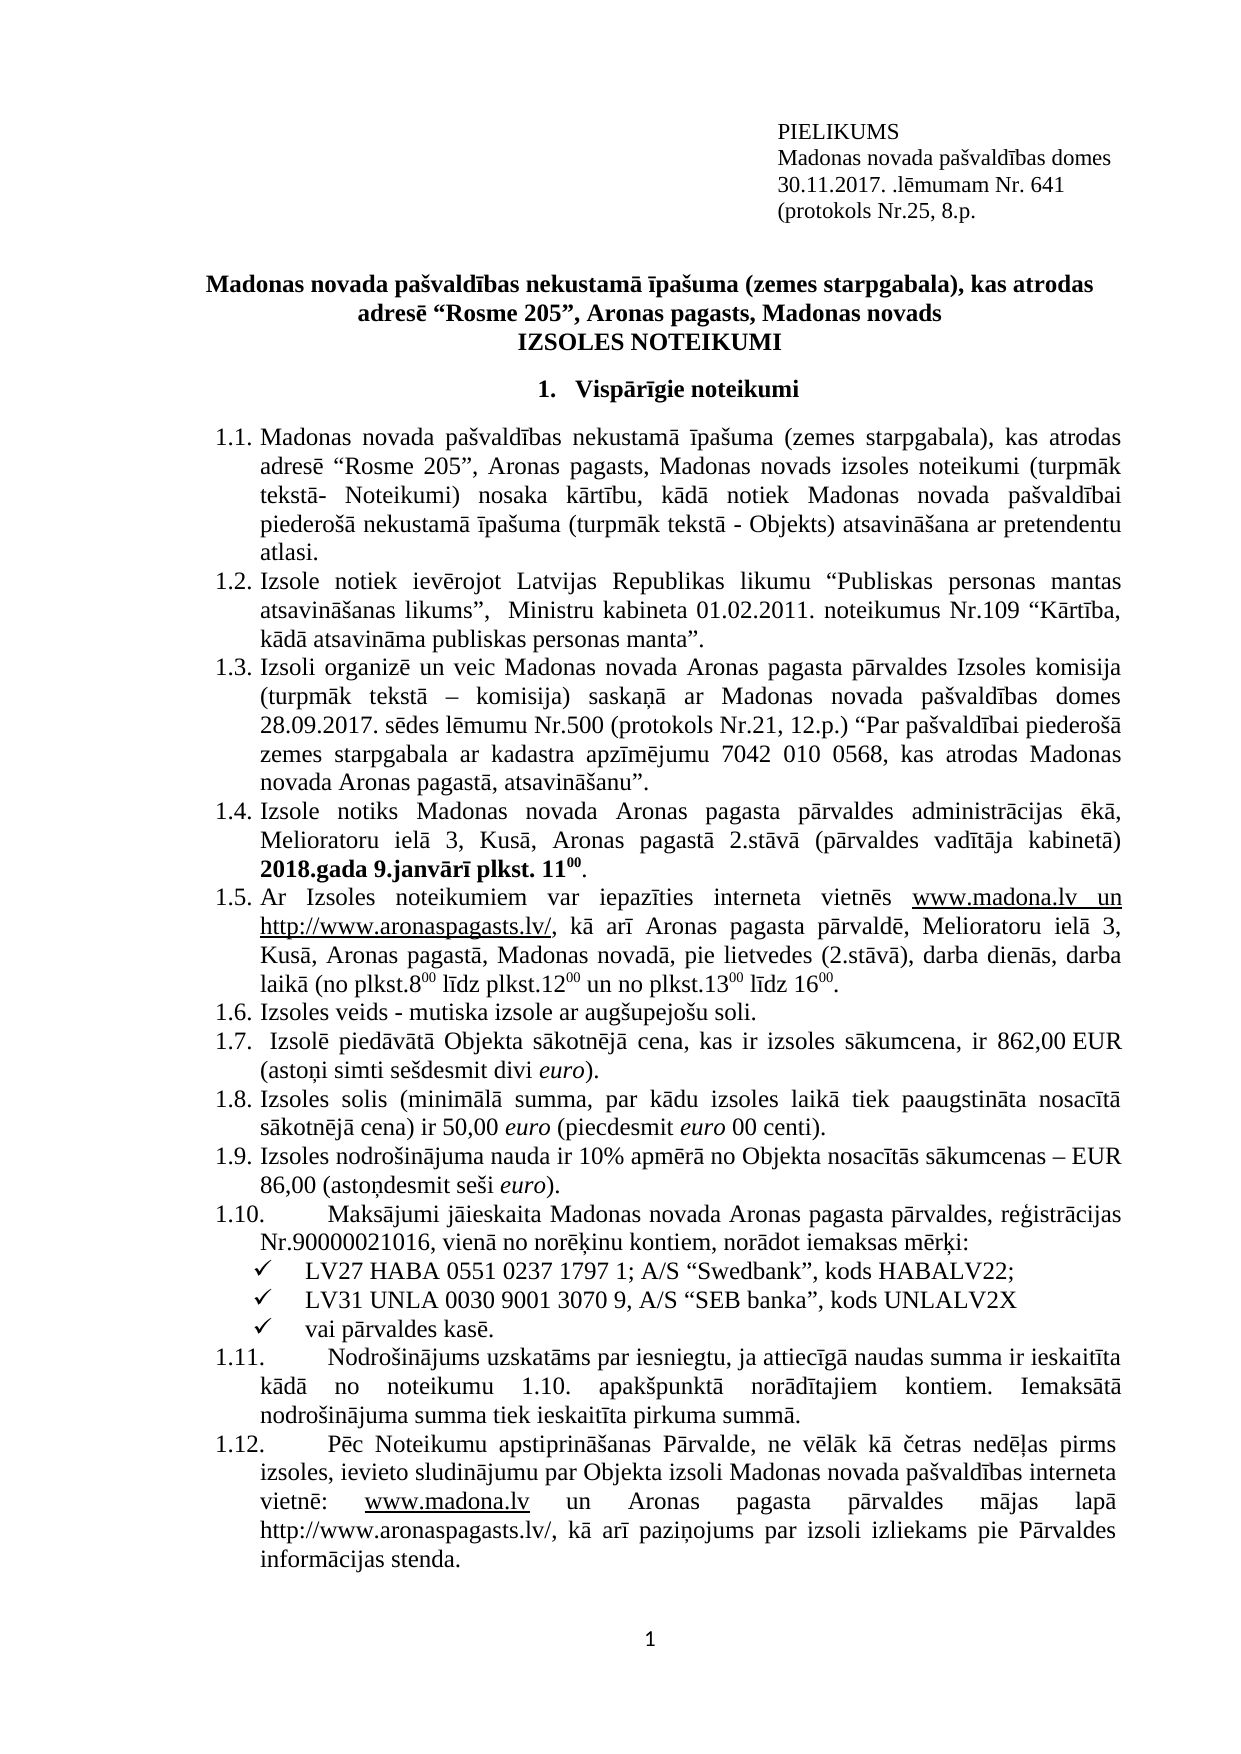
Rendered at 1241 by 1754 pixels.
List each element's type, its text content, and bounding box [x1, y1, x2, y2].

text IZSOLES NOTEIKUMI [177, 327, 1122, 355]
list Maksājumi jāieskaita Madonas novada Aronas pagasta pārvaldes, reģistrācijas Nr.90000021016, vienā no norēķinu kontiem, norādot iemaksas mērķi: [215, 1199, 1122, 1256]
list Izsoli organizē un veic Madonas novada Aronas pagasta pārvaldes Izsoles komisija (turpmāk tekstā – komisija) saskaņā ar Madonas novada pašvaldības domes 28.09.2017. sēdes lēmumu Nr.500 (protokols Nr.21, 12.p.) “Par pašvaldībai piederošā zemes starpgabala ar kadastra apzīmējumu 7042 010 0568, kas atrodas Madonas novada Aronas pagastā, atsavināšanu”. [215, 652, 1122, 796]
list Vispārīgie noteikumi [215, 374, 1122, 403]
list LV27 HABA 0551 0237 1797 1; A/S “Swedbank”, kods HABALV22; [252, 1256, 1122, 1285]
text Madonas novada pašvaldības domes 30.11.2017. .lēmumam Nr. 641 (protokols Nr.25, 8.p. [777, 144, 1122, 223]
list LV31 UNLA 0030 9001 3070 9, A/S “SEB banka”, kods UNLALV2X [252, 1285, 1122, 1314]
list Madonas novada pašvaldības nekustamā īpašuma (zemes starpgabala), kas atrodas adresē “Rosme 205”, Aronas pagasts, Madonas novads izsoles noteikumi (turpmāk tekstā- Noteikumi) nosaka kārtību, kādā notiek Madonas novada pašvaldībai piederošā nekustamā īpašuma (turpmāk tekstā - Objekts) atsavināšana ar pretendentu atlasi. [215, 422, 1122, 566]
list vai pārvaldes kasē. [252, 1314, 1122, 1342]
list Ar Izsoles noteikumiem var iepazīties interneta vietnēs www.madona.lv un http://www.aronaspagasts.lv/, kā arī Aronas pagasta pārvaldē, Melioratoru ielā 3, Kusā, Aronas pagastā, Madonas novadā, pie lietvedes (2.stāvā), darba dienās, darba laikā (no plkst.800 līdz plkst.1200 un no plkst.1300 līdz 1600. [215, 882, 1122, 997]
list Izsolē piedāvātā Objekta sākotnējā cena, kas ir izsoles sākumcena, ir 862,00 EUR (astoņi simti sešdesmit divi euro). [215, 1026, 1122, 1084]
list Izsole notiek ievērojot Latvijas Republikas likumu “Publiskas personas mantas atsavināšanas likums”, Ministru kabineta 01.02.2011. noteikumus Nr.109 “Kārtība, kādā atsavināma publiskas personas manta”. [215, 566, 1122, 652]
list Izsoles solis (minimālā summa, par kādu izsoles laikā tiek paaugstināta nosacītā sākotnējā cena) ir 50,00 euro (piecdesmit euro 00 centi). [215, 1084, 1122, 1141]
list Izsoles nodrošinājuma nauda ir 10% apmērā no Objekta nosacītās sākumcenas – EUR 86,00 (astoņdesmit seši euro). [215, 1141, 1122, 1199]
list Pēc Noteikumu apstiprināšanas Pārvalde, ne vēlāk kā četras nedēļas pirms izsoles, ievieto sludinājumu par Objekta izsoli Madonas novada pašvaldības interneta vietnē: www.madona.lv un Aronas pagasta pārvaldes mājas lapā http://www.aronaspagasts.lv/, kā arī paziņojums par izsoli izliekams pie Pārvaldes informācijas stenda. [215, 1429, 1117, 1572]
list Izsoles veids - mutiska izsole ar augšupejošu soli. [215, 997, 1122, 1026]
list Izsole notiks Madonas novada Aronas pagasta pārvaldes administrācijas ēkā, Melioratoru ielā 3, Kusā, Aronas pagastā 2.stāvā (pārvaldes vadītāja kabinetā) 2018.gada 9.janvārī plkst. 1100. [215, 796, 1122, 882]
list Nodrošinājums uzskatāms par iesniegtu, ja attiecīgā naudas summa ir ieskaitīta kādā no noteikumu 1.10. apakšpunktā norādītajiem kontiem. Iemaksātā nodrošinājuma summa tiek ieskaitīta pirkuma summā. [215, 1342, 1122, 1429]
text PIELIKUMS [777, 118, 1122, 144]
text Madonas novada pašvaldības nekustamā īpašuma (zemes starpgabala), kas atrodas adresē “Rosme 205”, Aronas pagasts, Madonas novads [177, 269, 1122, 327]
